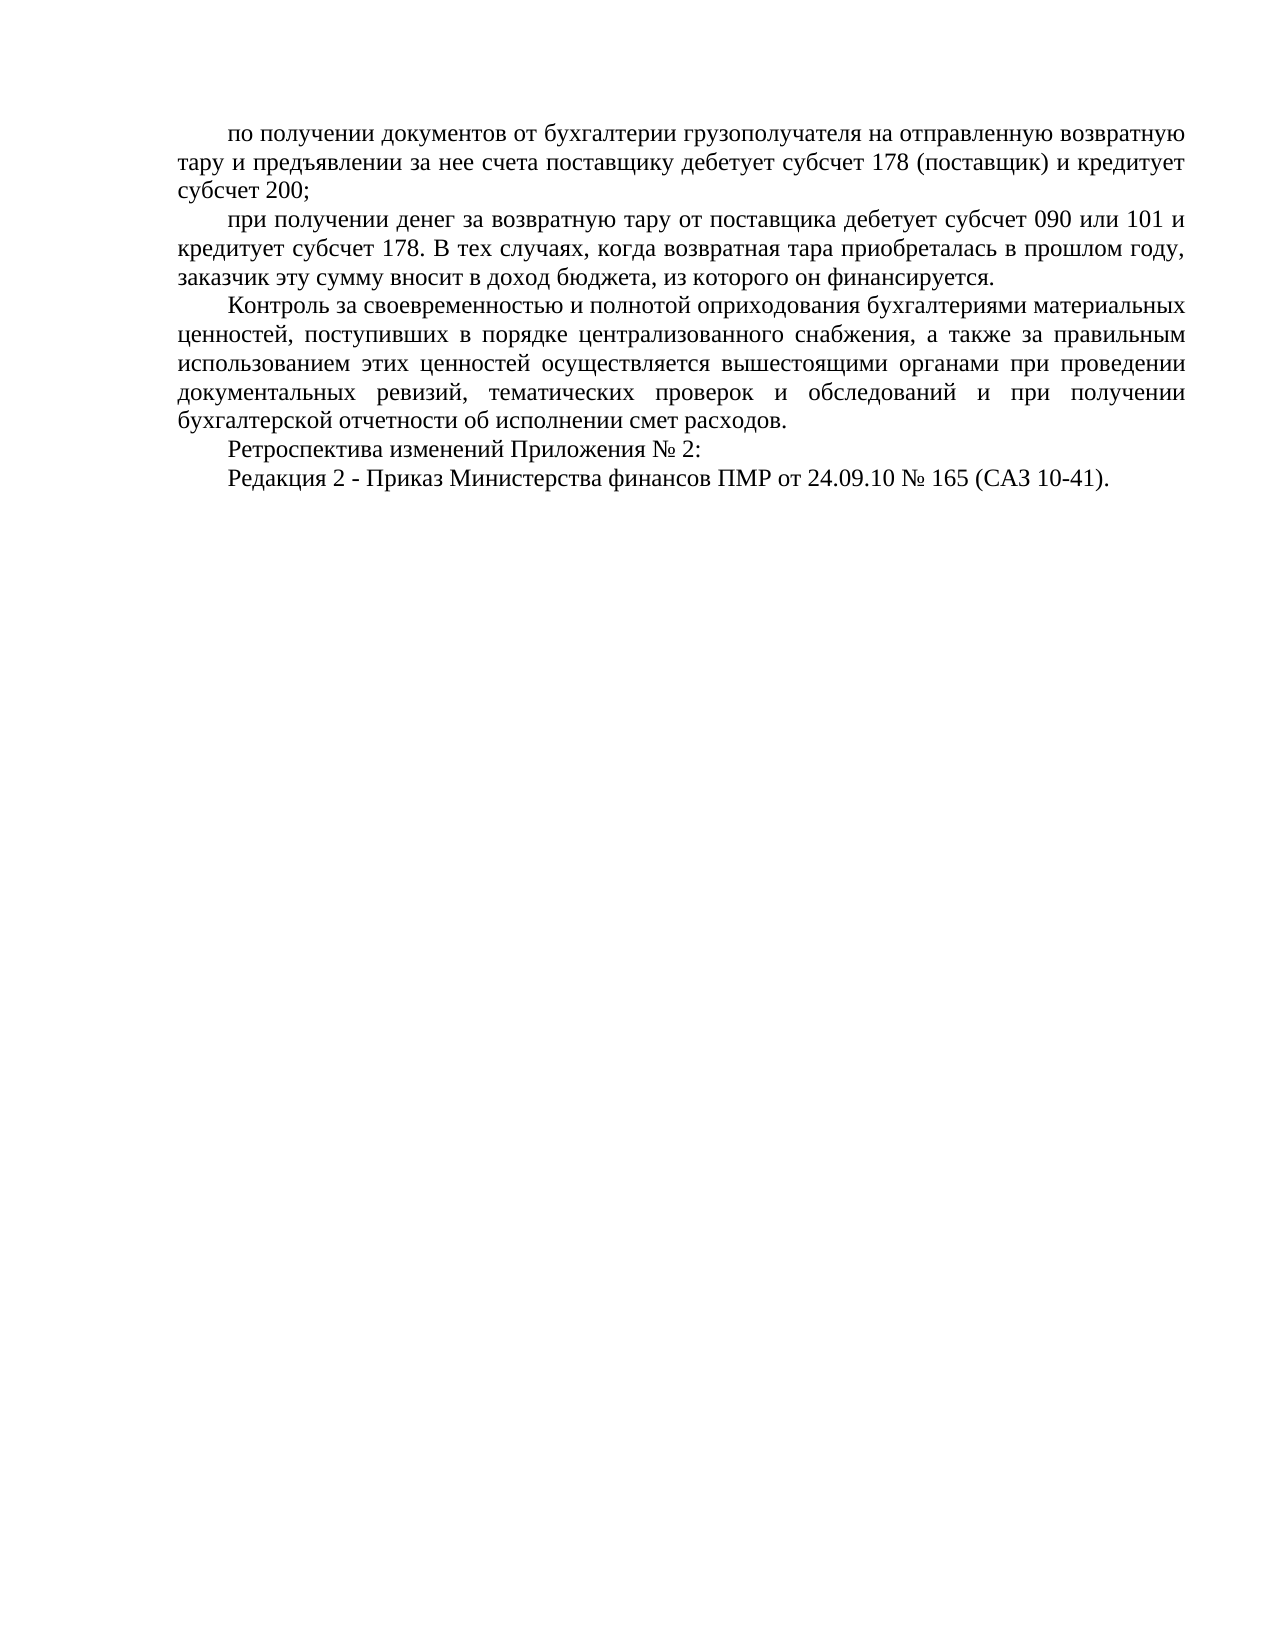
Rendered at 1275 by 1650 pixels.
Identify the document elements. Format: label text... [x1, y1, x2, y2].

text Ретроспектива изменений Приложения № 2: [177, 434, 1186, 463]
text Контроль за своевременностью и полнотой оприходования бухгалтериями материальных ценностей, поступивших в порядке централизованного снабжения, а также за правильным использованием этих ценностей осуществляется вышестоящими органами при проведении документальных ревизий, тематических проверок и обследований и при получении бухгалтерской отчетности об исполнении смет расходов. [177, 291, 1186, 434]
text Редакция 2 - Приказ Министерства финансов ПМР от 24.09.10 № 165 (САЗ 10-41). [177, 463, 1186, 492]
text при получении денег за возвратную тару от поставщика дебетует субсчет 090 или 101 и кредитует субсчет 178. В тех случаях, когда возвратная тара приобреталась в прошлом году, заказчик эту сумму вносит в доход бюджета, из которого он финансируется. [177, 204, 1186, 291]
text по получении документов от бухгалтерии грузополучателя на отправленную возвратную тару и предъявлении за нее счета поставщику дебетует субсчет 178 (поставщик) и кредитует субсчет 200; [177, 118, 1186, 204]
